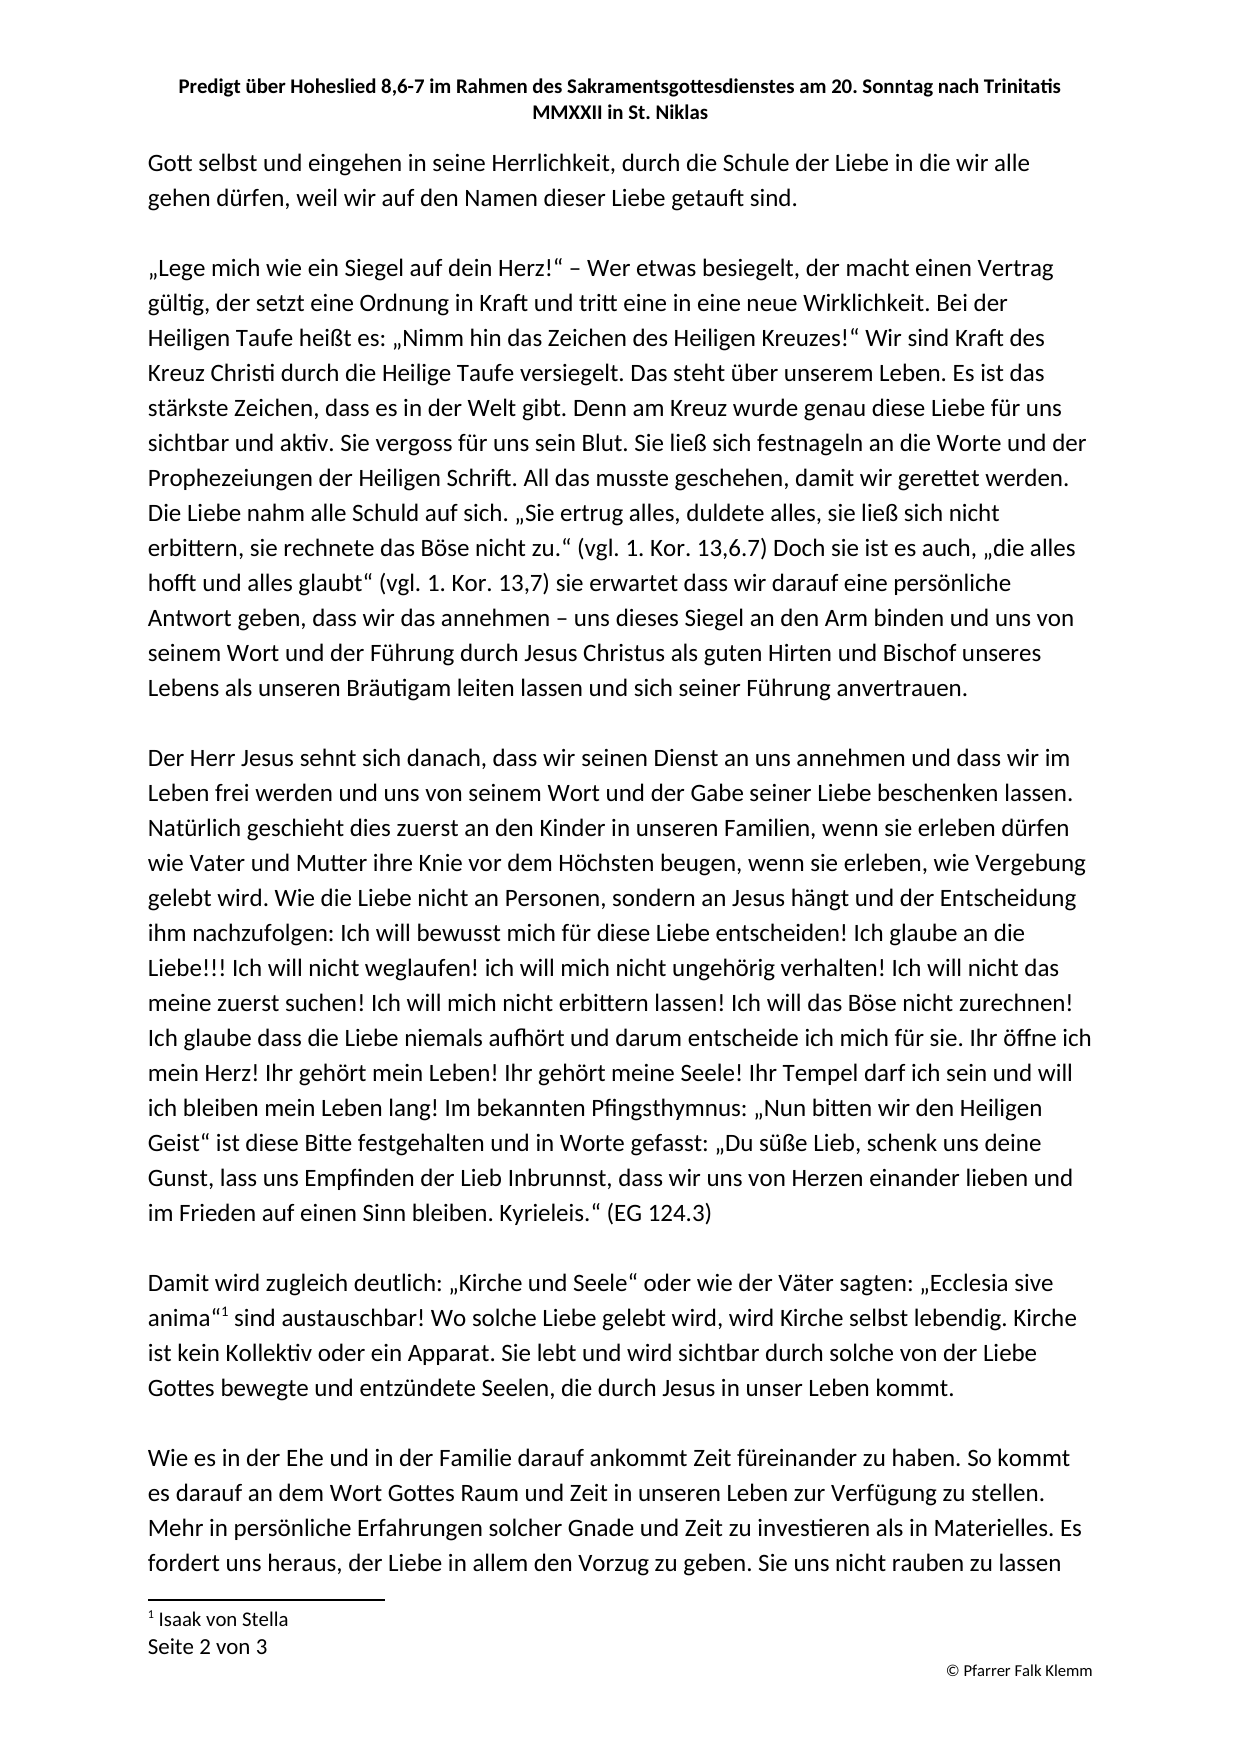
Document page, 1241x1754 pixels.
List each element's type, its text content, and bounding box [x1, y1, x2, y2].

text Der Herr Jesus sehnt sich danach, dass wir seinen Dienst an uns annehmen und dass wir im Leben frei werden und uns von seinem Wort und der Gabe seiner Liebe beschenken lassen. Natürlich geschieht dies zuerst an den Kinder in unseren Familien, wenn sie erleben dürfen wie Vater und Mutter ihre Knie vor dem Höchsten beugen, wenn sie erleben, wie Vergebung gelebt wird. Wie die Liebe nicht an Personen, sondern an Jesus hängt und der Entscheidung ihm nachzufolgen: Ich will bewusst mich für diese Liebe entscheiden! Ich glaube an die Liebe!!! Ich will nicht weglaufen! ich will mich nicht ungehörig verhalten! Ich will nicht das meine zuerst suchen! Ich will mich nicht erbittern lassen! Ich will das Böse nicht zurechnen! Ich glaube dass die Liebe niemals aufhört und darum entscheide ich mich für sie. Ihr öffne ich mein Herz! Ihr gehört mein Leben! Ihr gehört meine Seele! Ihr Tempel darf ich sein und will ich bleiben mein Leben lang! Im bekannten Pfingsthymnus: „Nun bitten wir den Heiligen Geist“ ist diese Bitte festgehalten und in Worte gefasst: „Du süße Lieb, schenk uns deine Gunst, lass uns Empfinden der Lieb Inbrunnst, dass wir uns von Herzen einander lieben und im Frieden auf einen Sinn bleiben. Kyrieleis.“ (EG 124.3) [148, 743, 1093, 1228]
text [148, 148, 1093, 213]
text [148, 1443, 1093, 1578]
text „Lege mich wie ein Siegel auf dein Herz!“ – Wer etwas besiegelt, der macht einen Vertrag gültig, der setzt eine Ordnung in Kraft und tritt eine in eine neue Wirklichkeit. Bei der Heiligen Taufe heißt es: „Nimm hin das Zeichen des Heiligen Kreuzes!“ Wir sind Kraft des Kreuz Christi durch die Heilige Taufe versiegelt. Das steht über unserem Leben. Es ist das stärkste Zeichen, dass es in der Welt gibt. Denn am Kreuz wurde genau diese Liebe für uns sichtbar und aktiv. Sie vergoss für uns sein Blut. Sie ließ sich festnageln an die Worte und der Prophezeiungen der Heiligen Schrift. All das musste geschehen, damit wir gerettet werden. Die Liebe nahm alle Schuld auf sich. „Sie ertrug alles, duldete alles, sie ließ sich nicht erbittern, sie rechnete das Böse nicht zu.“ (vgl. 1. Kor. 13,6.7) Doch sie ist es auch, „die alles hofft und alles glaubt“ (vgl. 1. Kor. 13,7) sie erwartet dass wir darauf eine persönliche Antwort geben, dass wir das annehmen – uns dieses Siegel an den Arm binden und uns von seinem Wort und der Führung durch Jesus Christus als guten Hirten und Bischof unseres Lebens als unseren Bräutigam leiten lassen und sich seiner Führung anvertrauen. [148, 253, 1093, 703]
text Damit wird zugleich deutlich: „Kirche und Seele“ oder wie der Väter sagten: „Ecclesia sive anima“ sind austauschbar! Wo solche Liebe gelebt wird, wird Kirche selbst lebendig. Kirche ist kein Kollektiv oder ein Apparat. Sie lebt und wird sichtbar durch solche von der Liebe Gottes bewegte und entzündete Seelen, die durch Jesus in unser Leben kommt. [148, 1268, 1093, 1403]
